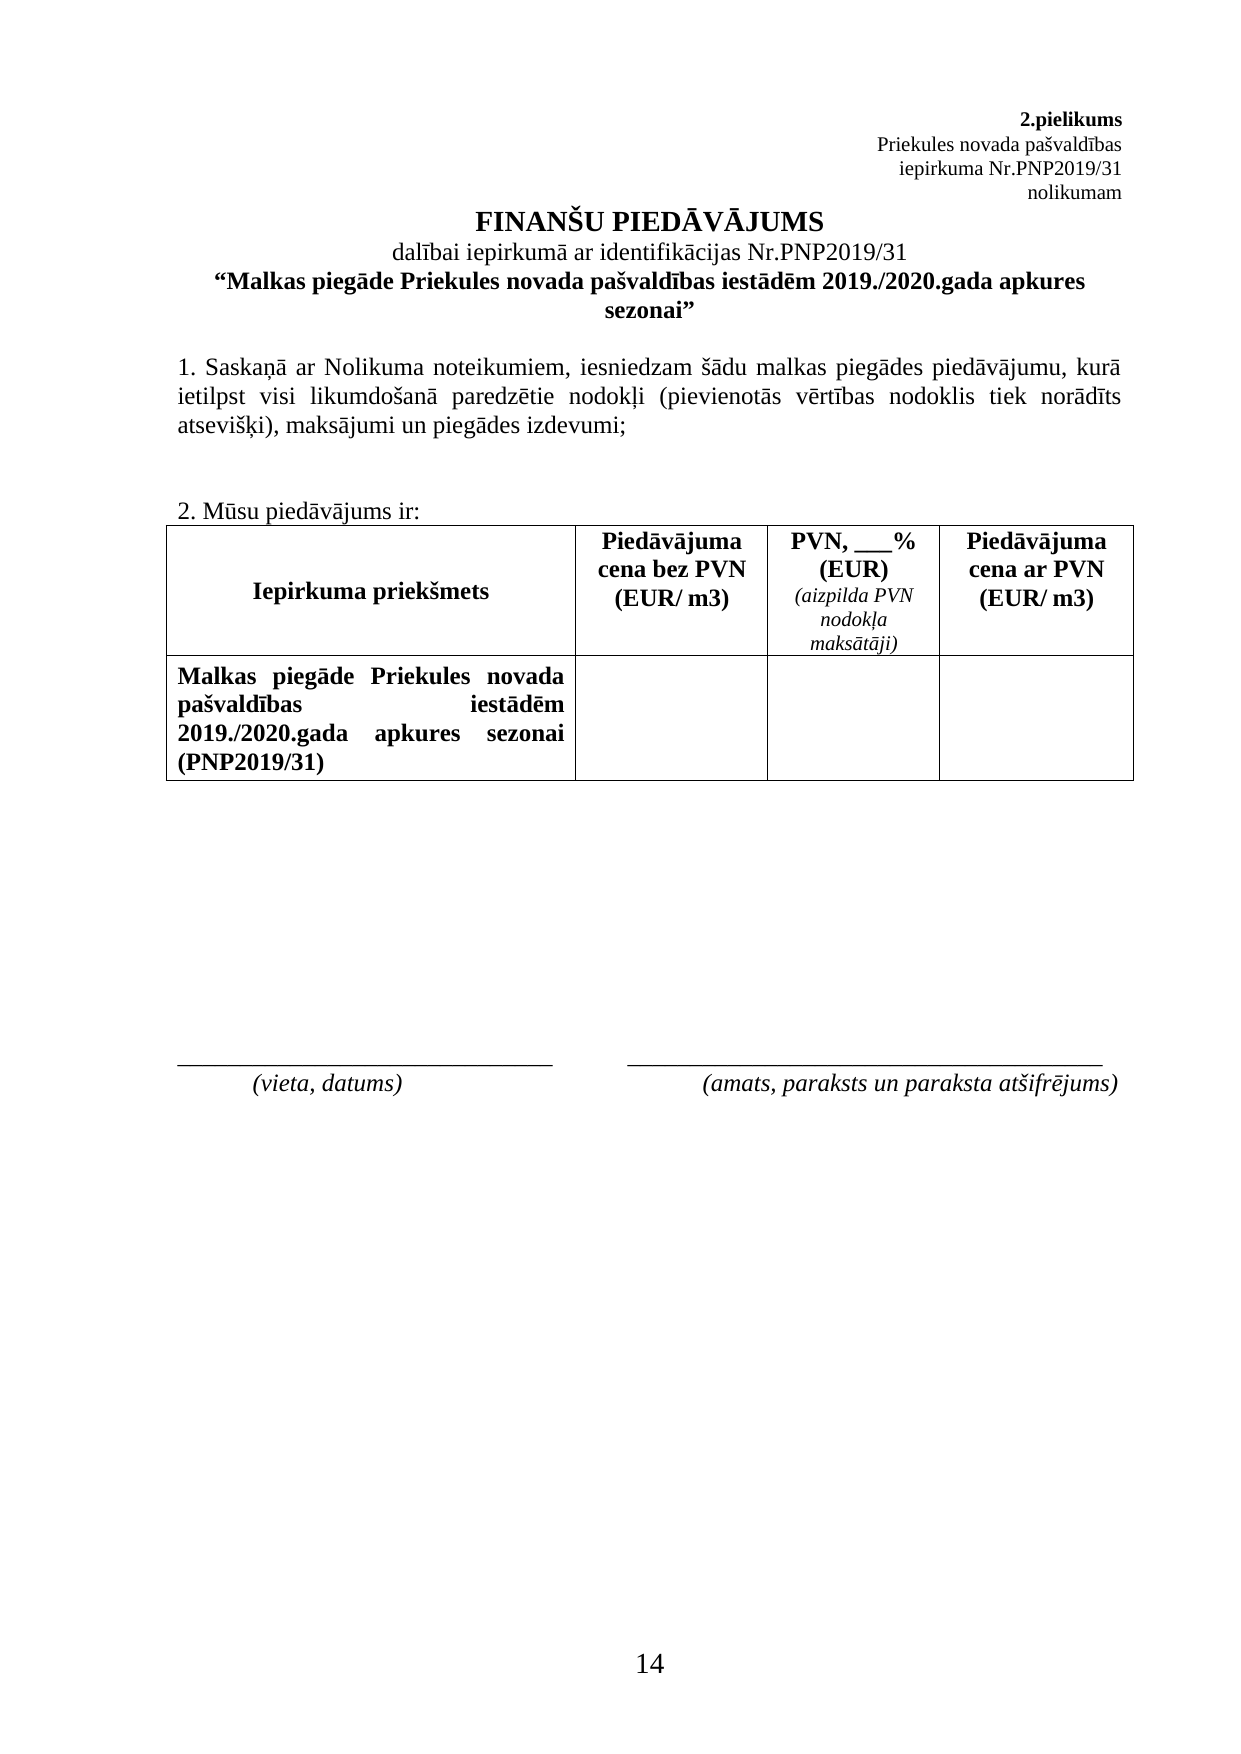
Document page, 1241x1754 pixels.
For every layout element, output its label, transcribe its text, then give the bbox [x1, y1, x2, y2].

text dalībai iepirkumā ar identifikācijas Nr.PNP2019/31 [177, 237, 1122, 266]
table_header Piedāvājuma cena ar PVN (EUR/ m3) [940, 526, 1133, 655]
table_header PVN, ___% (EUR) (aizpilda PVN nodokļa maksātāji) [768, 526, 939, 655]
text 2. Mūsu piedāvājums ir: [177, 496, 1122, 525]
text nolikumam [177, 179, 1122, 204]
table_header Piedāvājuma cena bez PVN (EUR/ m3) [576, 526, 767, 655]
table_cell Malkas piegāde Priekules novada pašvaldības iestādēm 2019./2020.gada apkures sezonai (PNP2019/31) [167, 656, 575, 780]
table_cell [768, 656, 939, 780]
text (vieta, datums) (amats, paraksts un paraksta atšifrējums) [177, 1068, 1122, 1097]
text Priekules novada pašvaldības [177, 131, 1122, 156]
table_cell [940, 656, 1133, 780]
text 1. Saskaņā ar Nolikuma noteikumiem, iesniedzam šādu malkas piegādes piedāvājumu, kurā ietilpst visi likumdošanā paredzētie nodokļi (pievienotās vērtības nodoklis tiek norādīts atsevišķi), maksājumi un piegādes izdevumi; [177, 352, 1122, 438]
text ______________________________ ______________________________________ [177, 1040, 1122, 1068]
table_cell [576, 656, 767, 780]
table_header Iepirkuma priekšmets [167, 526, 575, 655]
text iepirkuma Nr.PNP2019/31 [177, 156, 1122, 179]
text 2.pielikums [177, 107, 1122, 131]
text FINANŠU PIEDĀVĀJUMS [177, 204, 1122, 237]
text “Malkas piegāde Priekules novada pašvaldības iestādēm 2019./2020.gada apkures sezonai” [177, 266, 1122, 323]
